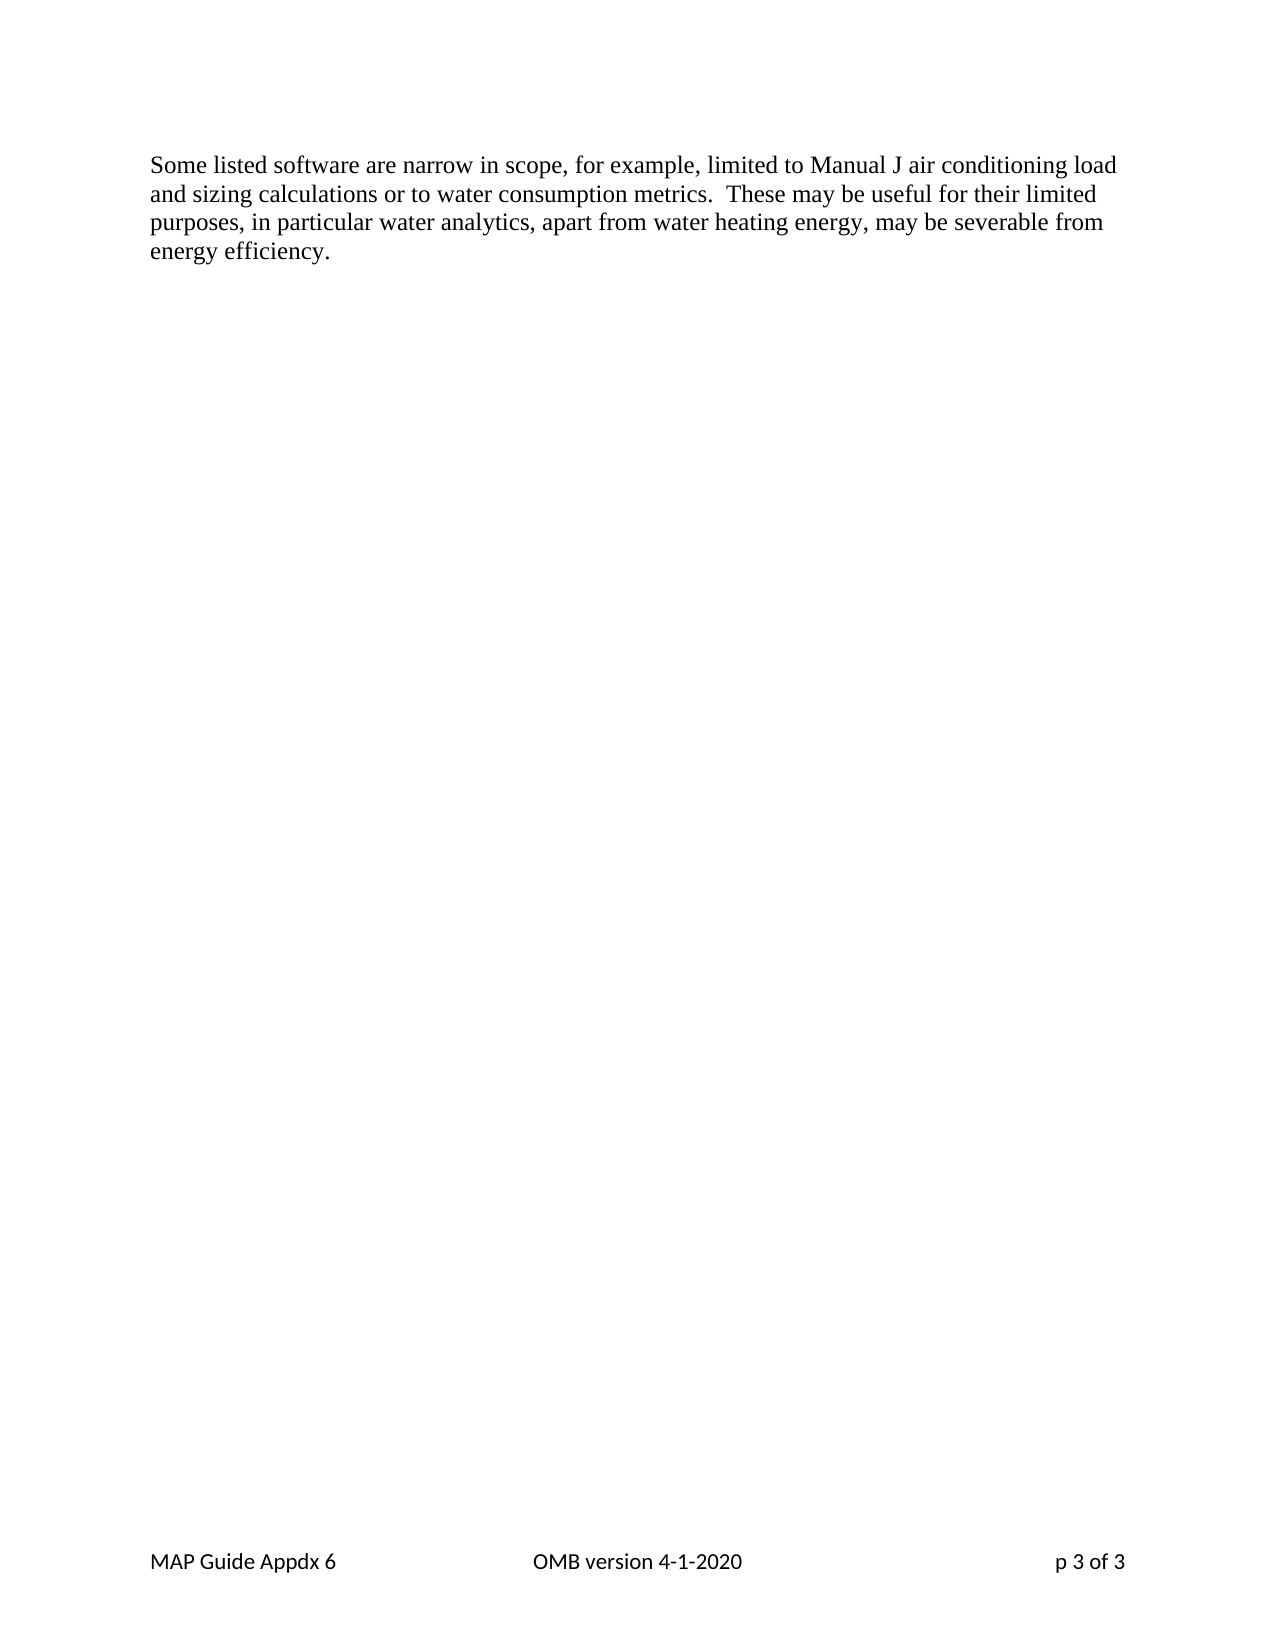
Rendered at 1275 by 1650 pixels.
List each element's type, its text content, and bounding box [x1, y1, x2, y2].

text Some listed software are narrow in scope, for example, limited to Manual J air conditioning load and sizing calculations or to water consumption metrics. These may be useful for their limited purposes, in particular water analytics, apart from water heating energy, may be severable from energy efficiency. [150, 150, 1125, 265]
